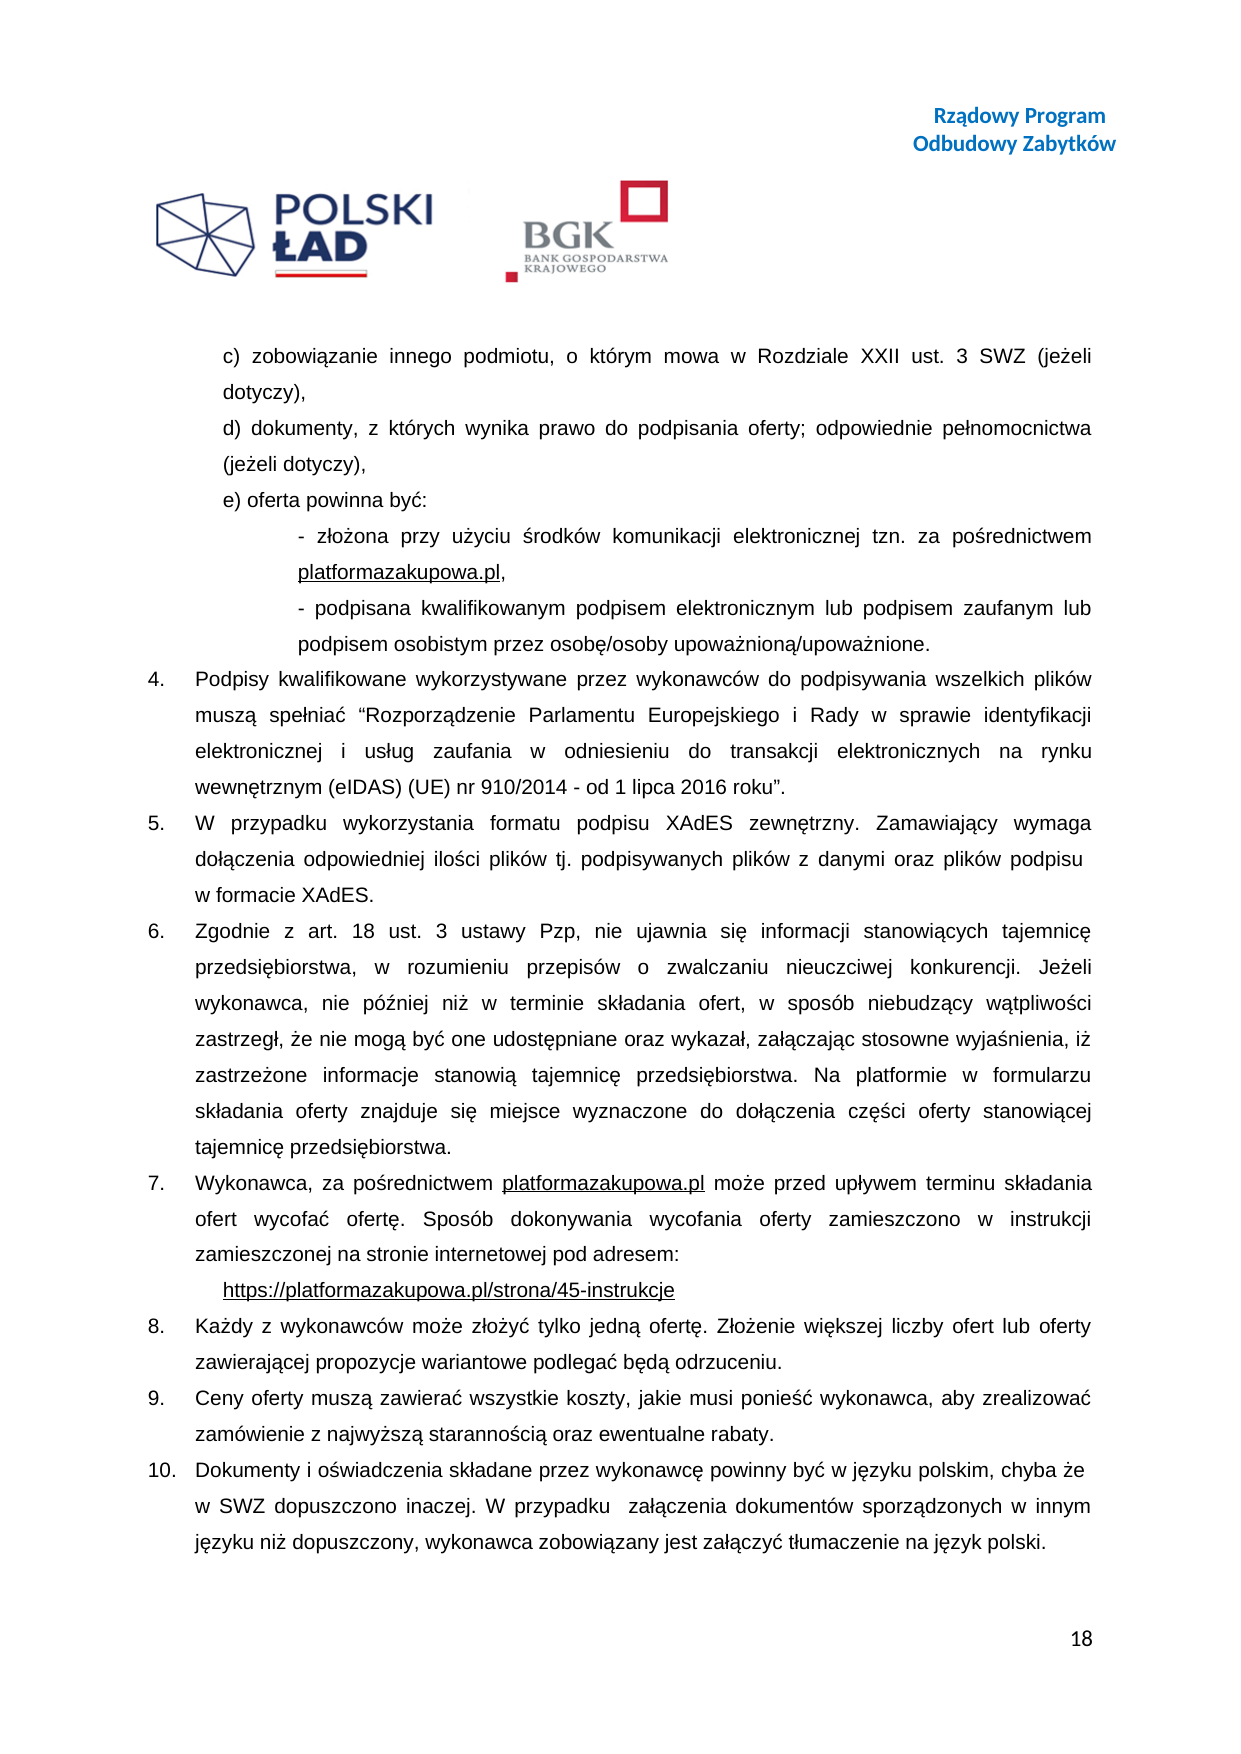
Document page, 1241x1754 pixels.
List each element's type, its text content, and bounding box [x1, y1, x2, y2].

text e) oferta powinna być: [148, 488, 1093, 512]
list W przypadku wykorzystania formatu podpisu XAdES zewnętrzny. Zamawiający wymaga dołączenia odpowiedniej ilości plików tj. podpisywanych plików z danymi oraz plików podpisu w formacie XAdES. [148, 811, 1093, 907]
list Ceny oferty muszą zawierać wszystkie koszty, jakie musi ponieść wykonawca, aby zrealizować zamówienie z najwyższą starannością oraz ewentualne rabaty. [148, 1386, 1093, 1446]
list Wykonawca, za pośrednictwem platformazakupowa.pl może przed upływem terminu składania ofert wycofać ofertę. Sposób dokonywania wycofania oferty zamieszczono w instrukcji zamieszczonej na stronie internetowej pod adresem: [148, 1170, 1093, 1266]
text https://platformazakupowa.pl/strona/45-instrukcje [223, 1278, 1093, 1302]
text d) dokumenty, z których wynika prawo do podpisania oferty; odpowiednie pełnomocnictwa (jeżeli dotyczy), [223, 416, 1093, 476]
list Podpisy kwalifikowane wykorzystywane przez wykonawców do podpisywania wszelkich plików muszą spełniać “Rozporządzenie Parlamentu Europejskiego i Rady w sprawie identyfikacji elektronicznej i usług zaufania w odniesieniu do transakcji elektronicznych na rynku wewnętrznym (eIDAS) (UE) nr 910/2014 - od 1 lipca 2016 roku”. [148, 667, 1093, 799]
text - złożona przy użyciu środków komunikacji elektronicznej tzn. za pośrednictwem platformazakupowa.pl, [298, 523, 1093, 583]
picture [147, 176, 676, 288]
list Dokumenty i oświadczenia składane przez wykonawcę powinny być w języku polskim, chyba że w SWZ dopuszczono inaczej. W przypadku załączenia dokumentów sporządzonych w innym języku niż dopuszczony, wykonawca zobowiązany jest załączyć tłumaczenie na język polski. [148, 1458, 1093, 1554]
text c) zobowiązanie innego podmiotu, o którym mowa w Rozdziale XXII ust. 3 SWZ (jeżeli dotyczy), [223, 344, 1093, 404]
list Zgodnie z art. 18 ust. 3 ustawy Pzp, nie ujawnia się informacji stanowiących tajemnicę przedsiębiorstwa, w rozumieniu przepisów o zwalczaniu nieuczciwej konkurencji. Jeżeli wykonawca, nie później niż w terminie składania ofert, w sposób niebudzący wątpliwości zastrzegł, że nie mogą być one udostępniane oraz wykazał, załączając stosowne wyjaśnienia, iż zastrzeżone informacje stanowią tajemnicę przedsiębiorstwa. Na platformie w formularzu składania oferty znajduje się miejsce wyznaczone do dołączenia części oferty stanowiącej tajemnicę przedsiębiorstwa. [148, 919, 1093, 1158]
text - podpisana kwalifikowanym podpisem elektronicznym lub podpisem zaufanym lub podpisem osobistym przez osobę/osoby upoważnioną/upoważnione. [298, 595, 1093, 655]
list Każdy z wykonawców może złożyć tylko jedną ofertę. Złożenie większej liczby ofert lub oferty zawierającej propozycje wariantowe podlegać będą odrzuceniu. [148, 1314, 1093, 1374]
